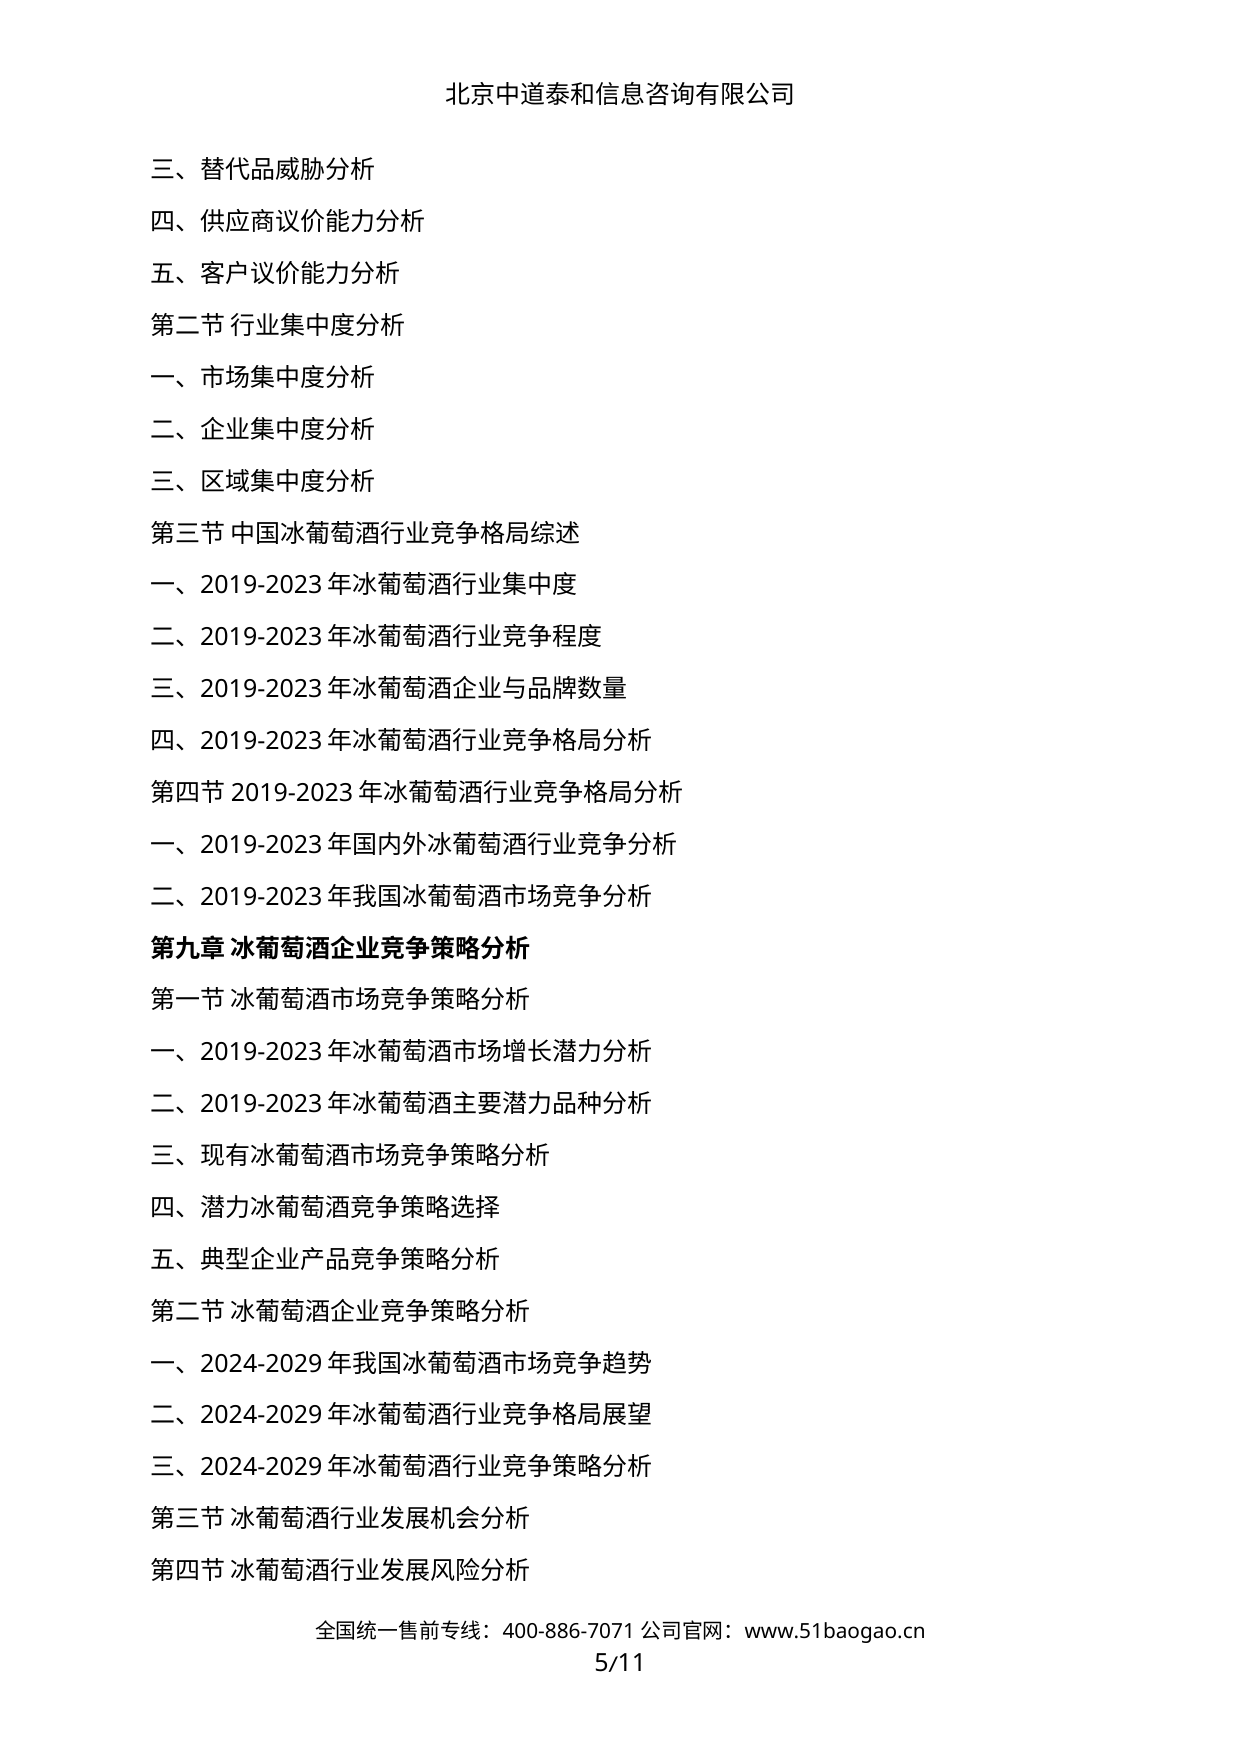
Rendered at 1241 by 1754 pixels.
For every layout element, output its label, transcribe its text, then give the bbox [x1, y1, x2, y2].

text 三、替代品威胁分析 [150, 150, 1090, 186]
text 四、2019-2023年冰葡萄酒行业竞争格局分析 [150, 721, 1090, 757]
text 三、2019-2023年冰葡萄酒企业与品牌数量 [150, 669, 1090, 705]
text 二、2019-2023年冰葡萄酒主要潜力品种分析 [150, 1084, 1090, 1120]
text 一、2019-2023年冰葡萄酒市场增长潜力分析 [150, 1032, 1090, 1068]
text 五、典型企业产品竞争策略分析 [150, 1239, 1090, 1276]
text 四、供应商议价能力分析 [150, 202, 1090, 238]
text 一、2019-2023年国内外冰葡萄酒行业竞争分析 [150, 824, 1090, 861]
text 三、2024-2029年冰葡萄酒行业竞争策略分析 [150, 1447, 1090, 1483]
text 一、2019-2023年冰葡萄酒行业集中度 [150, 565, 1090, 601]
text 三、现有冰葡萄酒市场竞争策略分析 [150, 1136, 1090, 1172]
text 四、潜力冰葡萄酒竞争策略选择 [150, 1187, 1090, 1224]
text 三、区域集中度分析 [150, 461, 1090, 497]
text 第二节 行业集中度分析 [150, 306, 1090, 342]
text 二、企业集中度分析 [150, 409, 1090, 446]
text 第九章 冰葡萄酒企业竞争策略分析 [150, 928, 1090, 964]
text 第三节 冰葡萄酒行业发展机会分析 [150, 1499, 1090, 1535]
text 第三节 中国冰葡萄酒行业竞争格局综述 [150, 513, 1090, 549]
text 五、客户议价能力分析 [150, 254, 1090, 290]
text 第一节 冰葡萄酒市场竞争策略分析 [150, 980, 1090, 1016]
text 二、2024-2029年冰葡萄酒行业竞争格局展望 [150, 1395, 1090, 1431]
text 一、市场集中度分析 [150, 357, 1090, 394]
text 第二节 冰葡萄酒企业竞争策略分析 [150, 1291, 1090, 1327]
text 第四节 2019-2023年冰葡萄酒行业竞争格局分析 [150, 772, 1090, 809]
text 第四节 冰葡萄酒行业发展风险分析 [150, 1551, 1090, 1587]
text 二、2019-2023年冰葡萄酒行业竞争程度 [150, 617, 1090, 653]
text 二、2019-2023年我国冰葡萄酒市场竞争分析 [150, 876, 1090, 912]
text 一、2024-2029年我国冰葡萄酒市场竞争趋势 [150, 1343, 1090, 1379]
